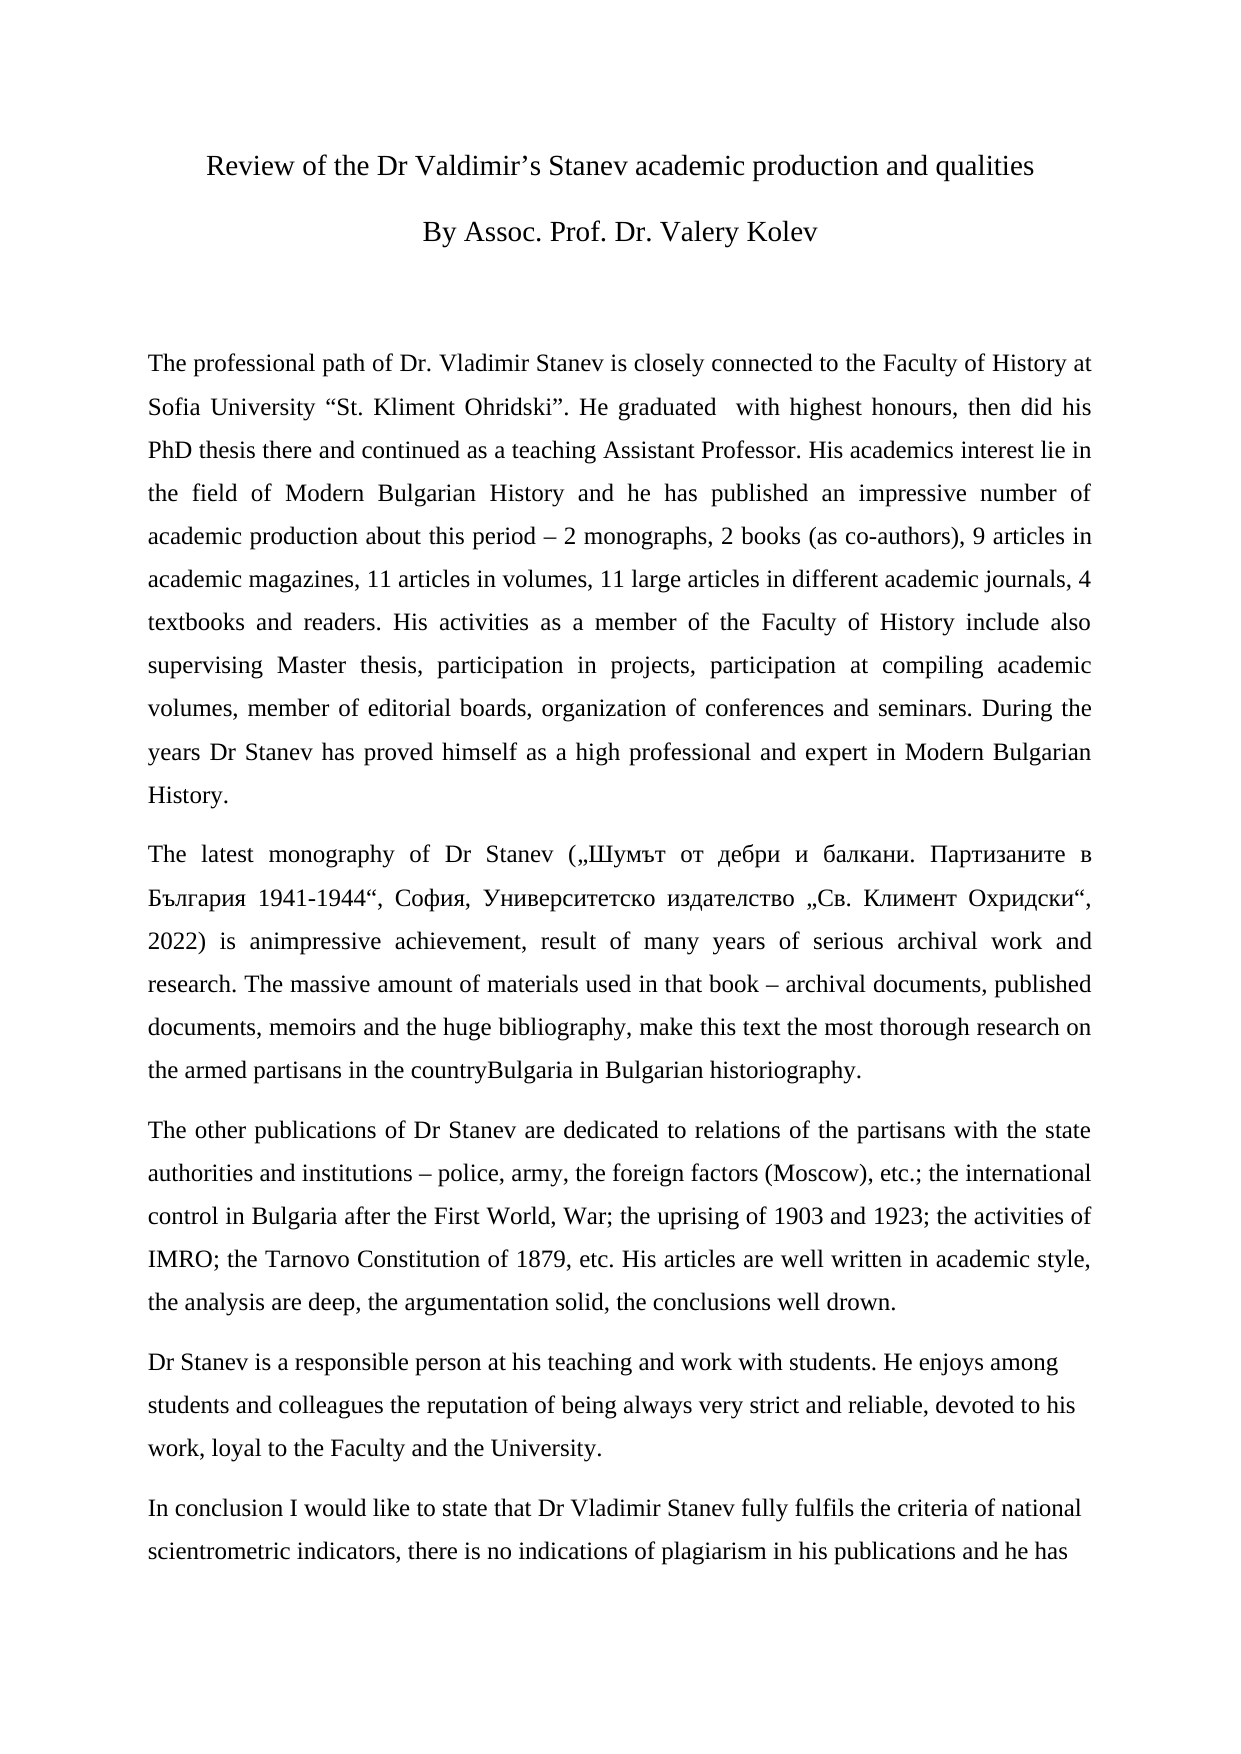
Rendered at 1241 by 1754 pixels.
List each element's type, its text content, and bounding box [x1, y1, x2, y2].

text Dr Stanev is a responsible person at his teaching and work with students. He enjoys among students and colleagues the reputation of being always very strict and reliable, devoted to his work, loyal to the Faculty and the University. [148, 1347, 1093, 1462]
text By Assoc. Prof. Dr. Valery Kolev [148, 214, 1093, 248]
text Review of the Dr Valdimir’s Stanev academic production and qualities [148, 148, 1093, 181]
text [148, 1493, 1093, 1565]
text The professional path of Dr. Vladimir Stanev is closely connected to the Faculty of History at Sofia University “St. Kliment Ohridski”. He graduated with highest honours, then did his PhD thesis there and continued as a teaching Assistant Professor. His academics interest lie in the field of Modern Bulgarian History and he has published an impressive number of academic production about this period – 2 monographs, 2 books (as co-authors), 9 articles in academic magazines, 11 articles in volumes, 11 large articles in different academic journals, 4 textbooks and readers. His activities as a member of the Faculty of History include also supervising Master thesis, participation in projects, participation at compiling academic volumes, member of editorial boards, organization of conferences and seminars. During the years Dr Stanev has proved himself as a high professional and expert in Modern Bulgarian History. [148, 348, 1093, 808]
text The other publications of Dr Stanev are dedicated to relations of the partisans with the state authorities and institutions – police, army, the foreign factors (Moscow), etc.; the international control in Bulgaria after the First World, War; the uprising of 1903 and 1923; the activities of IMRO; the Tarnovo Constitution of 1879, etc. His articles are well written in academic style, the analysis are deep, the argumentation solid, the conclusions well drown. [148, 1115, 1093, 1316]
text The latest monography of Dr Stanev („Шумът от дебри и балкани. Партизаните в България 1941-1944“, София, Университетско издателство „Св. Климент Охридски“, 2022) is animpressive achievement, result of many years of serious archival work and research. The massive amount of materials used in that book – archival documents, published documents, memoirs and the huge bibliography, make this text the most thorough research on the armed partisans in the countryBulgaria in Bulgarian historiography. [148, 839, 1093, 1084]
